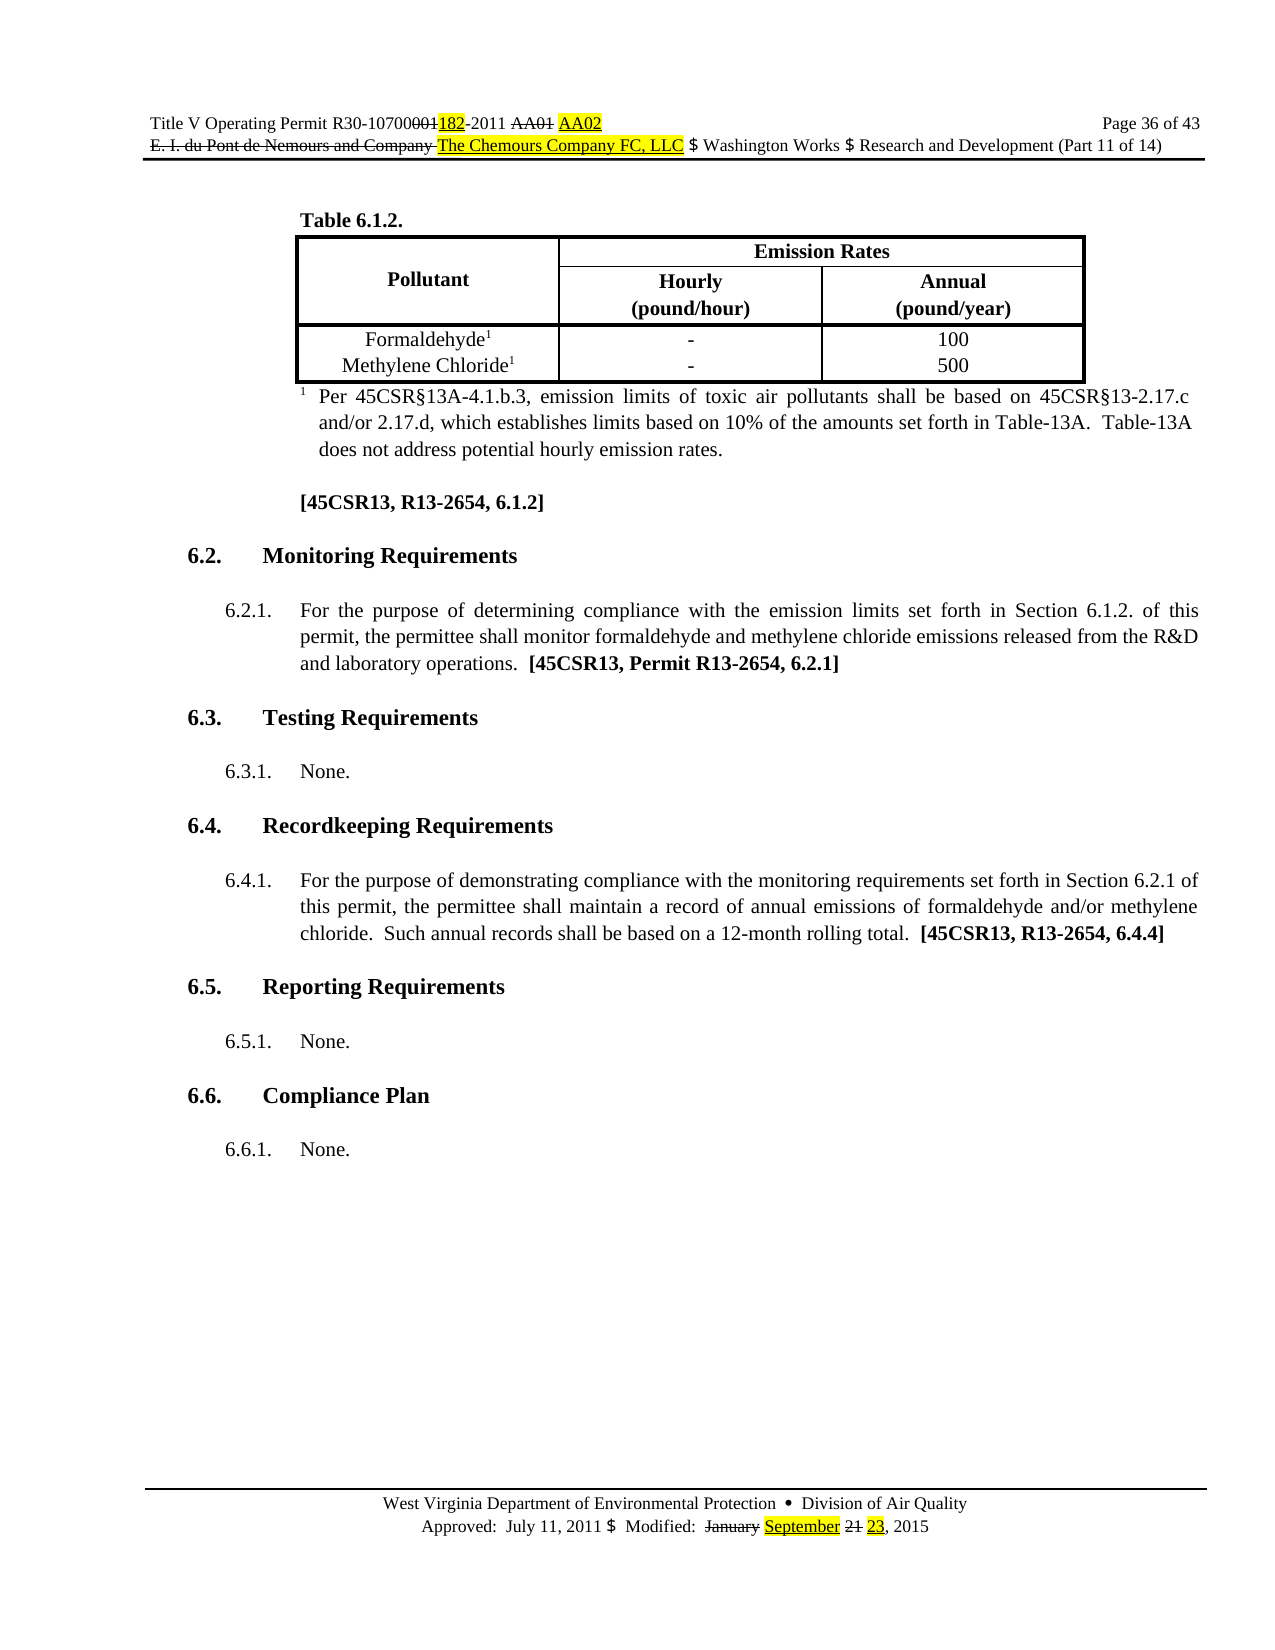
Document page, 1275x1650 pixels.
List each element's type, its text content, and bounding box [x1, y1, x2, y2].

text 6.2.1. For the purpose of determining compliance with the emission limits set forth in Section 6.1.2. of this permit, the permittee shall monitor formaldehyde and methylene chloride emissions released from the R&D and laboratory operations. [45CSR13, Permit R13-2654, 6.2.1] [225, 598, 1200, 675]
table_cell Annual (pound/year) [823, 267, 1082, 323]
table_cell - - [560, 327, 821, 380]
table_cell Hourly (pound/hour) [560, 267, 821, 323]
table_header Pollutant [299, 239, 558, 323]
list None. [225, 1137, 1200, 1161]
table_header Emission Rates [560, 239, 1082, 266]
text 6.4.1. For the purpose of demonstrating compliance with the monitoring requirements set forth in Section 6.2.1 of this permit, the permittee shall maintain a record of annual emissions of formaldehyde and/or methylene chloride. Such annual records shall be based on a 12-month rolling total. [45CSR13, R13-2654, 6.4.4] [225, 868, 1200, 944]
subtitle Testing Requirements [187, 704, 1200, 730]
subtitle Reporting Requirements [187, 973, 1200, 1000]
list None. [225, 1029, 1200, 1053]
subtitle Recordkeeping Requirements [187, 812, 1200, 838]
text 1 Per 45CSR§13A-4.1.b.3, emission limits of toxic air pollutants shall be based on 45CSR§13-2.17.c and/or 2.17.d, which establishes limits based on 10% of the amounts set forth in Table-13A. Table-13A does not address potential hourly emission rates. [300, 384, 1200, 461]
text [45CSR13, R13-2654, 6.1.2] [300, 490, 1200, 514]
subtitle Monitoring Requirements [187, 543, 1200, 569]
table_cell 100 500 [823, 327, 1082, 380]
table_cell Formaldehyde1 Methylene Chloride1 [299, 327, 558, 380]
list None. [225, 759, 1200, 783]
text Table 6.1.2. [150, 208, 1200, 232]
subtitle Compliance Plan [187, 1082, 1200, 1108]
